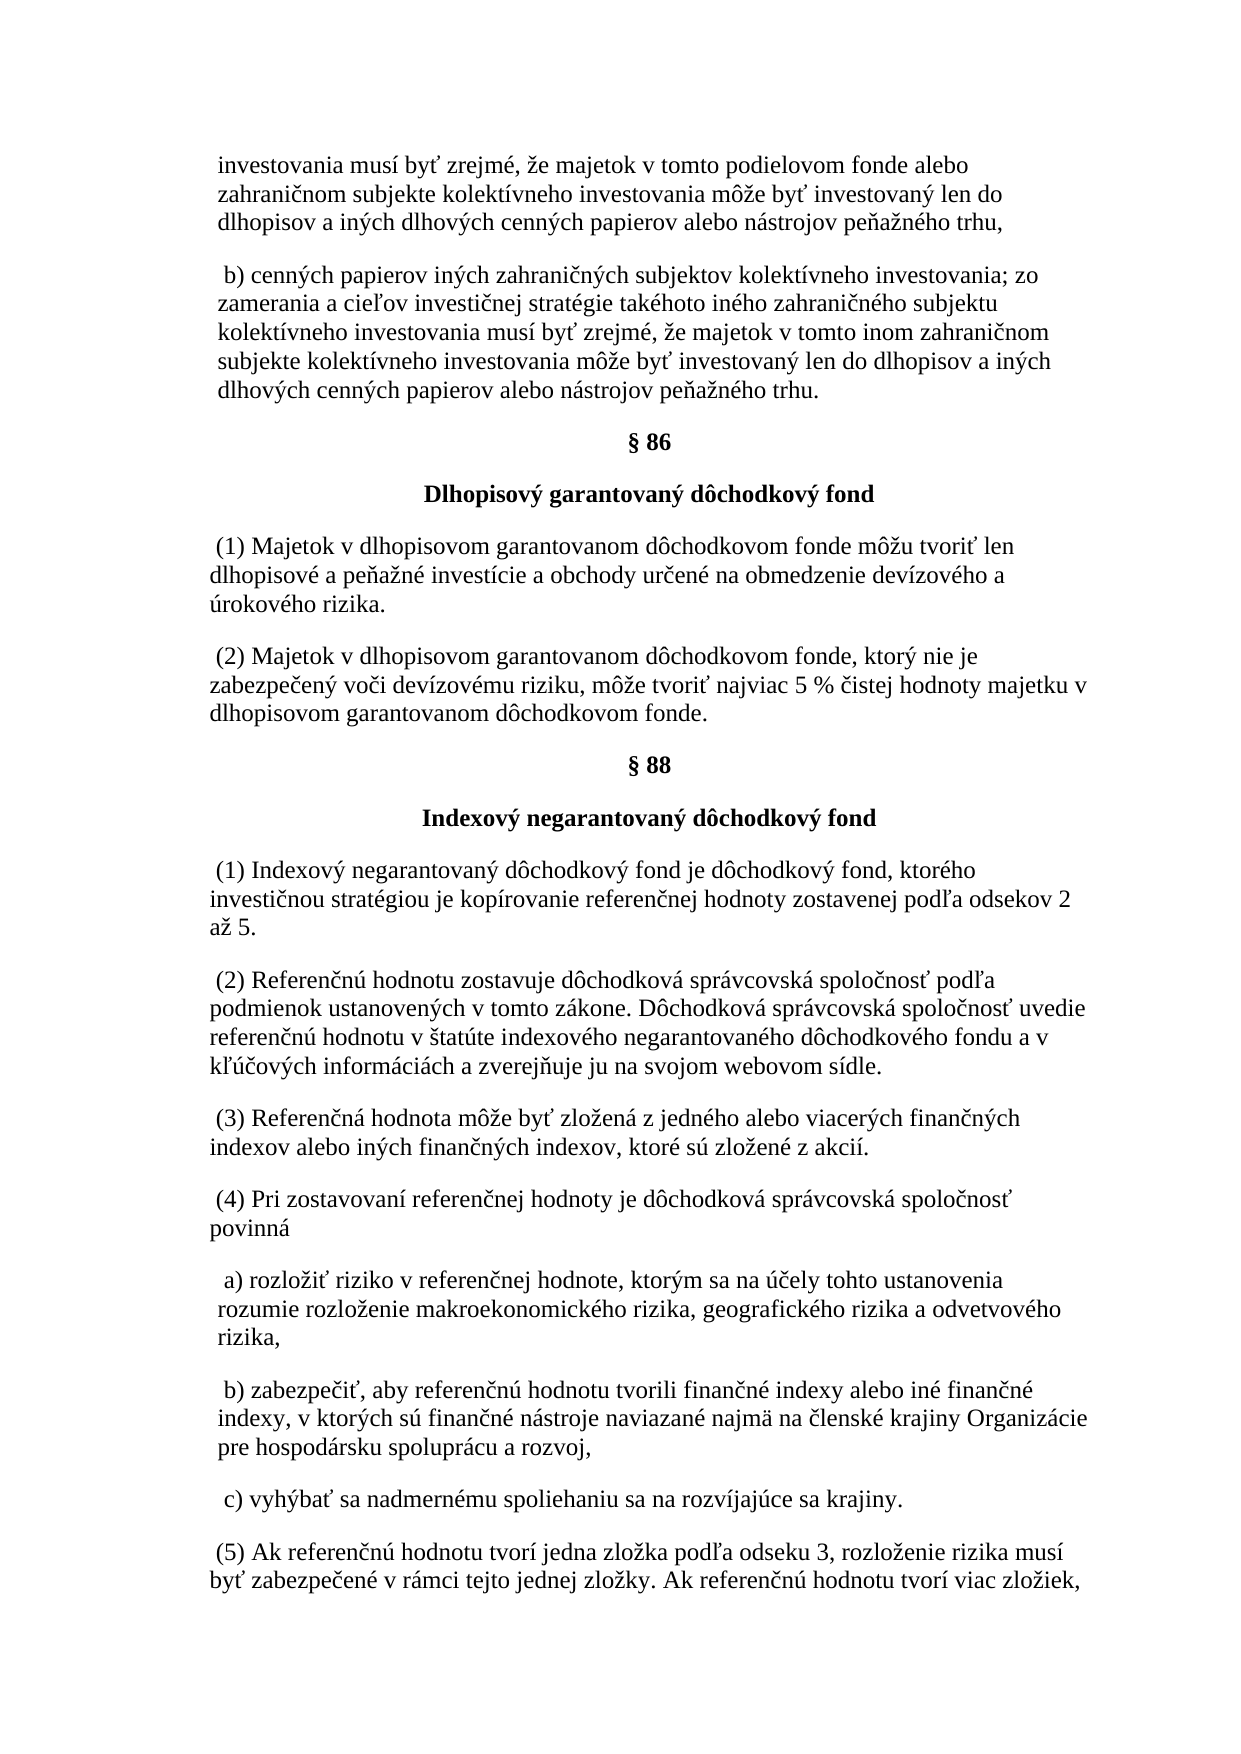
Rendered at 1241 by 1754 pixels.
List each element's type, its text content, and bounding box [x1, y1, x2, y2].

text (3) Referenčná hodnota môže byť zložená z jedného alebo viacerých finančných indexov alebo iných finančných indexov, ktoré sú zložené z akcií. [209, 1103, 1090, 1161]
text b) zabezpečiť, aby referenčnú hodnotu tvorili finančné indexy alebo iné finančné indexy, v ktorých sú finančné nástroje naviazané najmä na členské krajiny Organizácie pre hospodársku spoluprácu a rozvoj, [217, 1375, 1090, 1461]
text (2) Majetok v dlhopisovom garantovanom dôchodkovom fonde, ktorý nie je zabezpečený voči devízovému riziku, môže tvoriť najviac 5 % čistej hodnoty majetku v dlhopisovom garantovanom dôchodkovom fonde. [209, 641, 1090, 727]
text § 86 [202, 427, 1090, 456]
text (2) Referenčnú hodnotu zostavuje dôchodková správcovská spoločnosť podľa podmienok ustanovených v tomto zákone. Dôchodková správcovská spoločnosť uvedie referenčnú hodnotu v štatúte indexového negarantovaného dôchodkového fondu a v kľúčových informáciách a zverejňuje ju na svojom webovom sídle. [209, 965, 1090, 1080]
text Indexový negarantovaný dôchodkový fond [202, 803, 1090, 832]
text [209, 1537, 1090, 1594]
text c) vyhýbať sa nadmernému spoliehaniu sa na rozvíjajúce sa krajiny. [217, 1484, 1090, 1513]
text § 88 [202, 751, 1090, 779]
text Dlhopisový garantovaný dôchodkový fond [202, 479, 1090, 508]
text b) cenných papierov iných zahraničných subjektov kolektívneho investovania; zo zamerania a cieľov investičnej stratégie takéhoto iného zahraničného subjektu kolektívneho investovania musí byť zrejmé, že majetok v tomto inom zahraničnom subjekte kolektívneho investovania môže byť investovaný len do dlhopisov a iných dlhových cenných papierov alebo nástrojov peňažného trhu. [217, 260, 1090, 403]
text (1) Majetok v dlhopisovom garantovanom dôchodkovom fonde môžu tvoriť len dlhopisové a peňažné investície a obchody určené na obmedzenie devízového a úrokového rizika. [209, 531, 1090, 617]
text (1) Indexový negarantovaný dôchodkový fond je dôchodkový fond, ktorého investičnou stratégiou je kopírovanie referenčnej hodnoty zostavenej podľa odsekov 2 až 5. [209, 855, 1090, 941]
text a) rozložiť riziko v referenčnej hodnote, ktorým sa na účely tohto ustanovenia rozumie rozloženie makroekonomického rizika, geografického rizika a odvetvového rizika, [217, 1265, 1090, 1351]
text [217, 150, 1090, 236]
text (4) Pri zostavovaní referenčnej hodnoty je dôchodková správcovská spoločnosť povinná [209, 1184, 1090, 1242]
